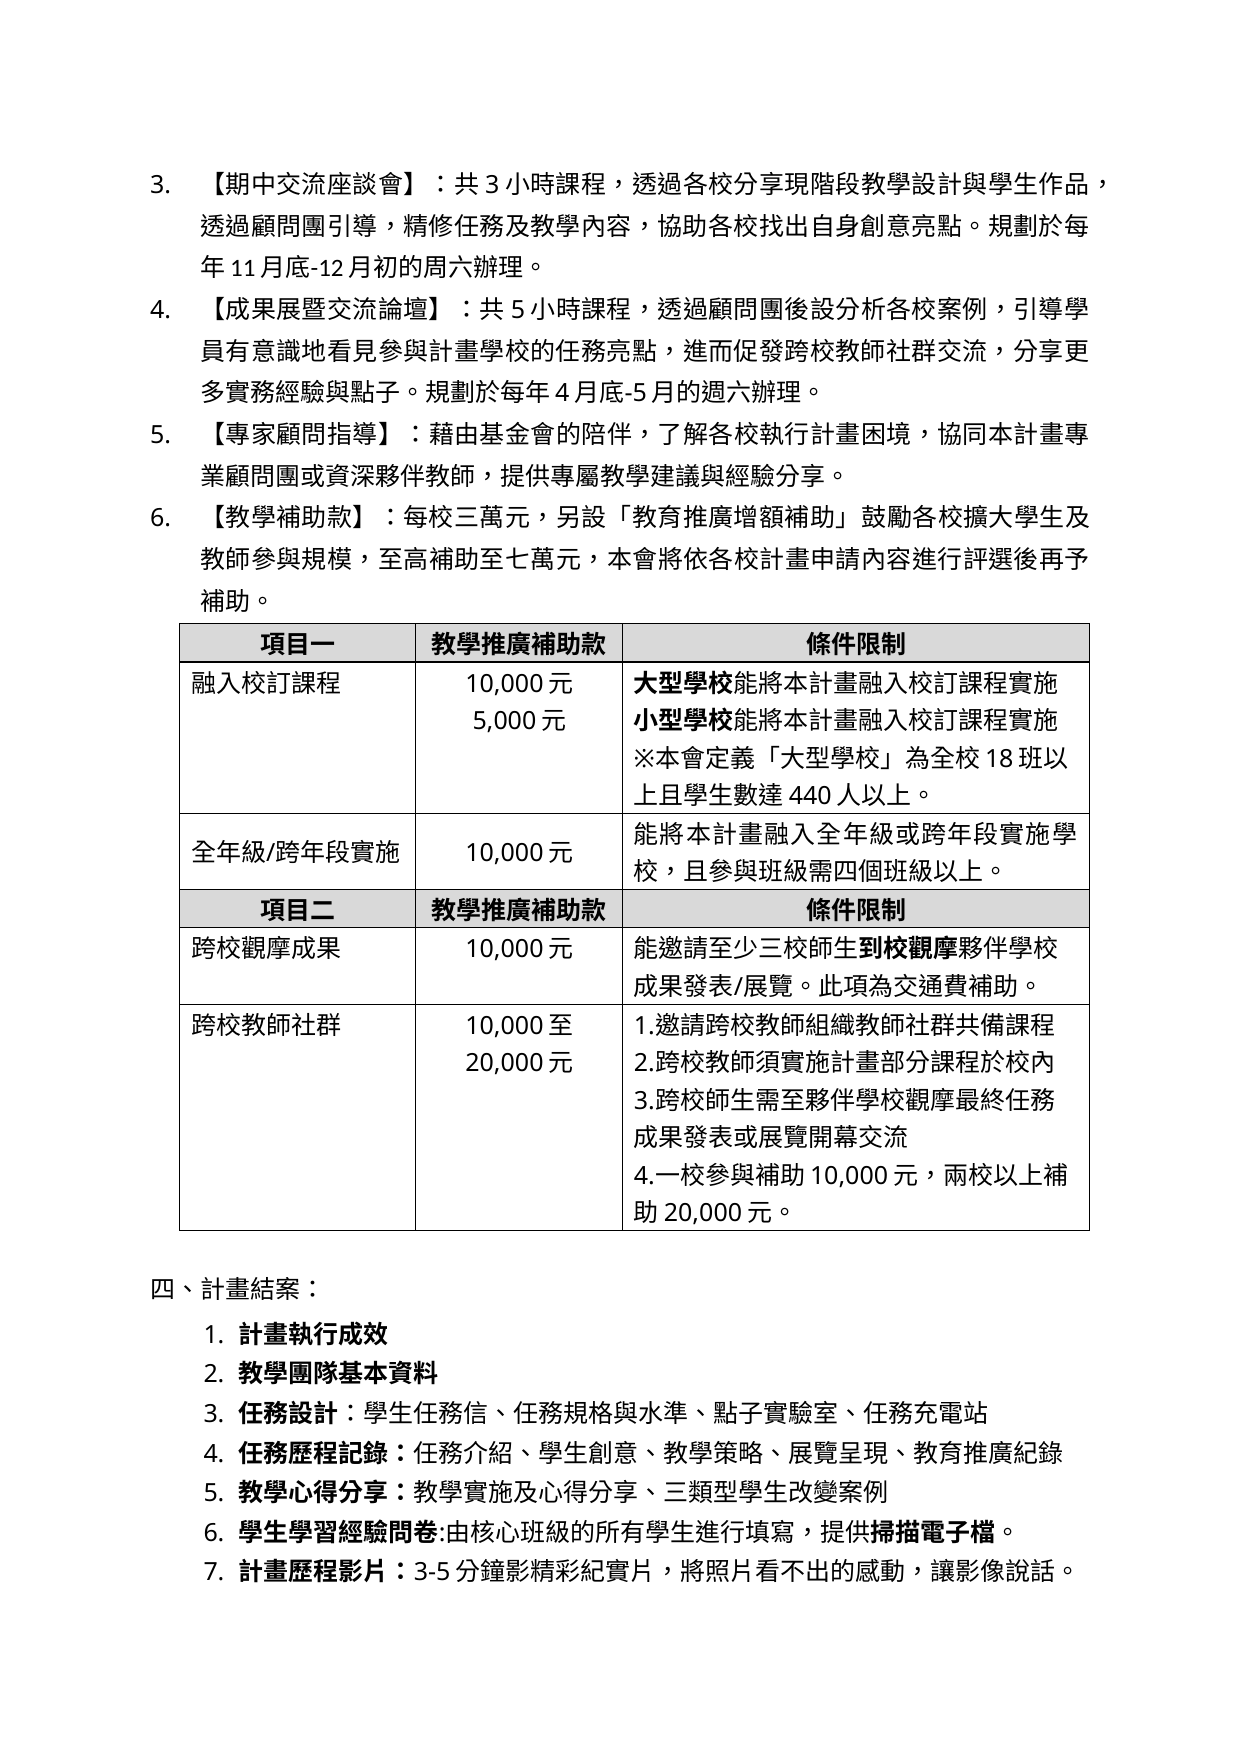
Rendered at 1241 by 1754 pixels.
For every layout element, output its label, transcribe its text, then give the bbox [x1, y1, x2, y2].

text 四、計畫結案： [150, 1270, 1090, 1306]
table_cell 跨校教師社群 [180, 1005, 415, 1230]
table_cell 項目二 [180, 890, 415, 927]
list 任務設計：學生任務信、任務規格與水準、點子實驗室、任務充電站 [203, 1391, 1090, 1430]
list 學生學習經驗問卷:由核心班級的所有學生進行填寫，提供掃描電子檔。 [203, 1509, 1090, 1549]
table_header 條件限制 [623, 624, 1089, 661]
table_cell 10,000元 [416, 814, 622, 888]
table_cell 跨校觀摩成果 [180, 928, 415, 1004]
list 【教學補助款】：每校三萬元，另設「教育推廣增額補助」鼓勵各校擴大學生及教師參與規模，至高補助至七萬元，本會將依各校計畫申請內容進行評選後再予補助。 [150, 498, 1090, 617]
list 任務歷程記錄：任務介紹、學生創意、教學策略、展覽呈現、教育推廣紀錄 [203, 1430, 1090, 1470]
table_cell 能邀請至少三校師生到校觀摩夥伴學校成果發表/展覽。此項為交通費補助。 [623, 928, 1089, 1004]
table_cell 能將本計畫融入全年級或跨年段實施學校，且參與班級需四個班級以上。 [623, 814, 1089, 888]
table_cell 教學推廣補助款 [416, 890, 622, 927]
table_cell 10,000元 5,000元 [416, 663, 622, 812]
list 教學團隊基本資料 [203, 1351, 1090, 1391]
list 【期中交流座談會】：共3小時課程，透過各校分享現階段教學設計與學生作品，透過顧問團引導，精修任務及教學內容，協助各校找出自身創意亮點。規劃於每年11月底-12月初的周六辦理。 [150, 164, 1090, 284]
list 教學心得分享：教學實施及心得分享、三類型學生改變案例 [203, 1470, 1090, 1509]
table_cell 全年級/跨年段實施 [180, 814, 415, 888]
table_cell 10,000至 20,000元 [416, 1005, 622, 1230]
table_header 教學推廣補助款 [416, 624, 622, 661]
table_cell 1.邀請跨校教師組織教師社群共備課程 2.跨校教師須實施計畫部分課程於校內3.跨校師生需至夥伴學校觀摩最終任務成果發表或展覽開幕交流 4.一校參與補助10,000元，兩校以上補助20,000元。 [623, 1005, 1089, 1230]
table_cell 條件限制 [623, 890, 1089, 927]
list 【成果展暨交流論壇】：共5小時課程，透過顧問團後設分析各校案例，引導學員有意識地看見參與計畫學校的任務亮點，進而促發跨校教師社群交流，分享更多實務經驗與點子。規劃於每年4月底-5月的週六辦理。 [150, 289, 1090, 409]
list 計畫執行成效 [203, 1312, 1090, 1351]
list 計畫歷程影片：3-5分鐘影精彩紀實片，將照片看不出的感動，讓影像說話。 [203, 1549, 1090, 1589]
table_cell 10,000元 [416, 928, 622, 1004]
list 【專家顧問指導】：藉由基金會的陪伴，了解各校執行計畫困境，協同本計畫專業顧問團或資深夥伴教師，提供專屬教學建議與經驗分享。 [150, 414, 1090, 492]
table_header 項目一 [180, 624, 415, 661]
table_cell 融入校訂課程 [180, 663, 415, 812]
table_cell 大型學校能將本計畫融入校訂課程實施 小型學校能將本計畫融入校訂課程實施 ※本會定義「大型學校」為全校18班以上且學生數達440人以上。 [623, 663, 1089, 812]
